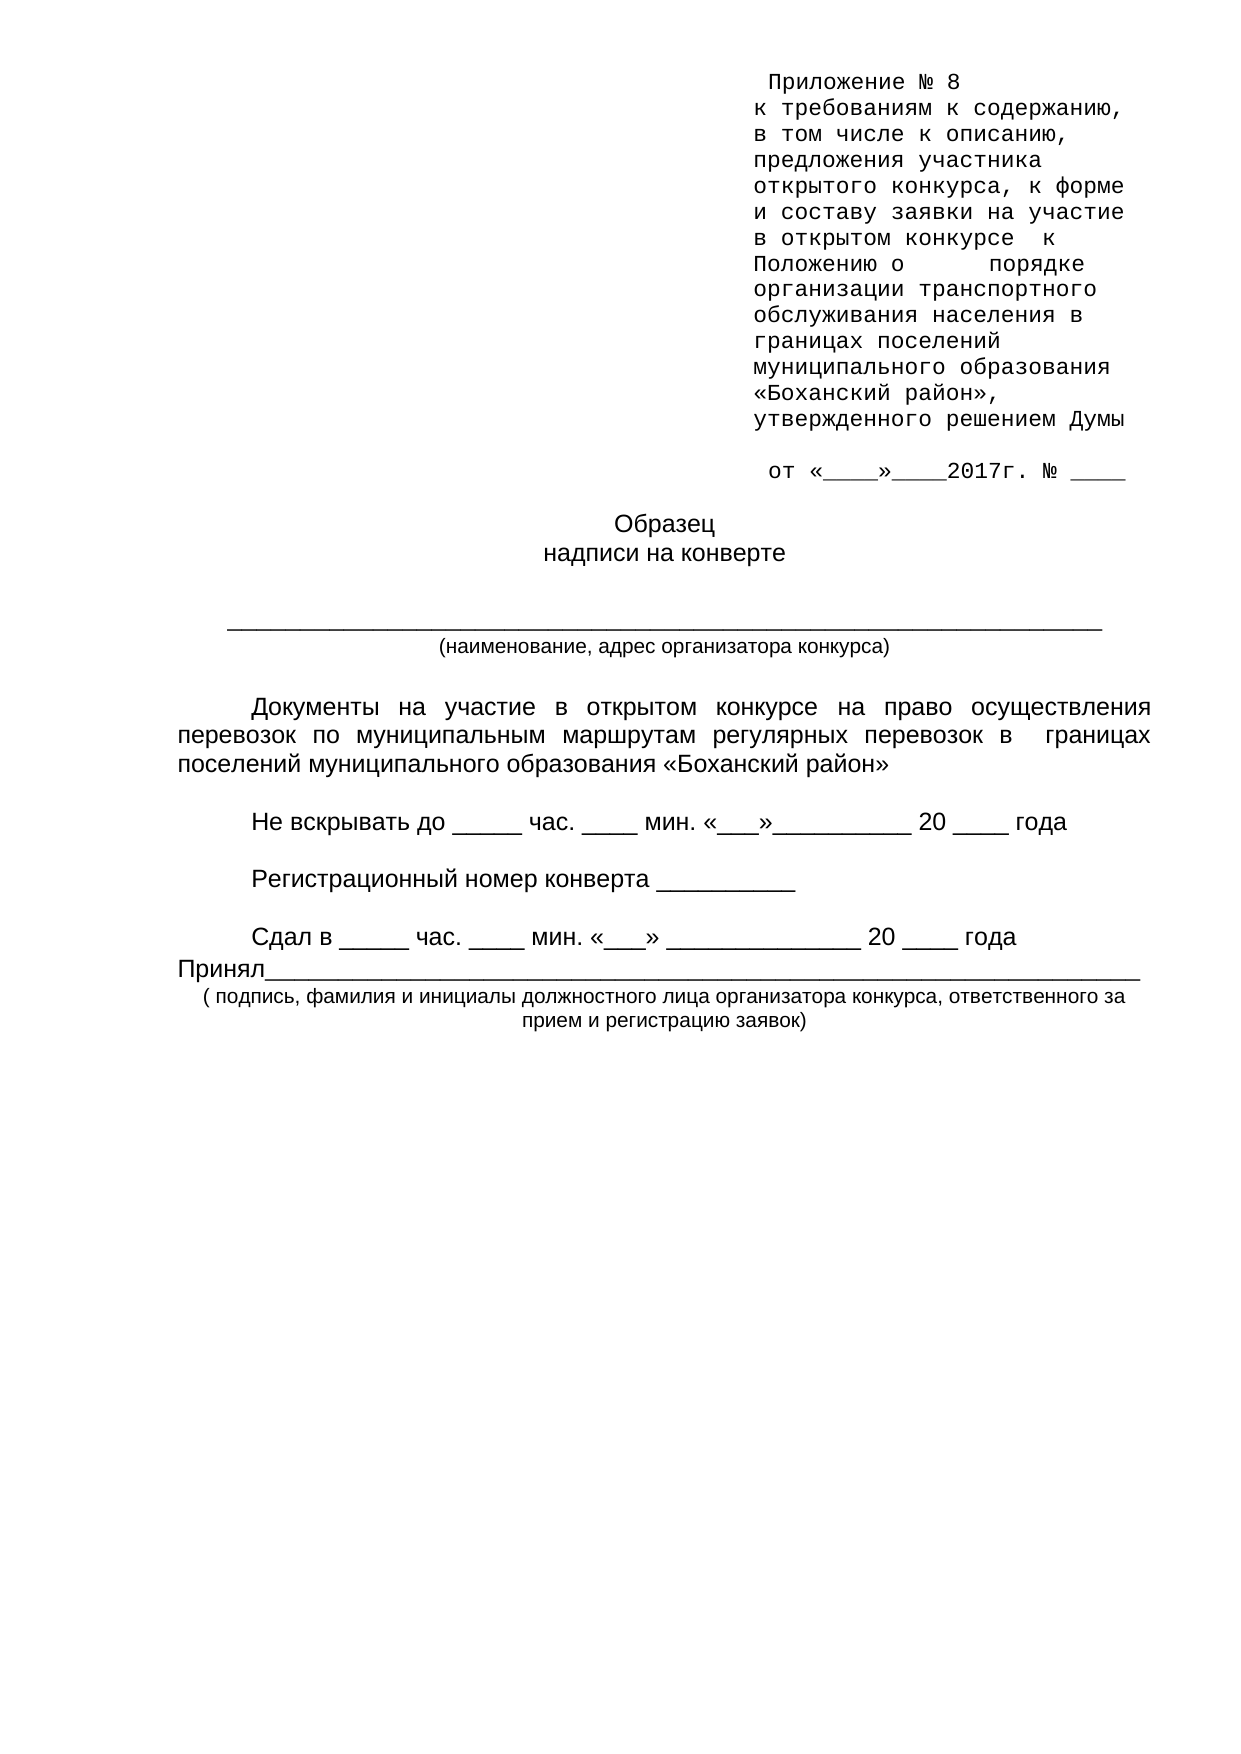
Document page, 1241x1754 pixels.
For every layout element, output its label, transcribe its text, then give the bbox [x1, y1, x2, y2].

text ____________________________________________________________ [177, 600, 1152, 634]
text надписи на конверте [177, 538, 1152, 567]
text к требованиям к содержанию, в том числе к описанию, предложения участника открытого конкурса, к форме и составу заявки на участие в открытом конкурсе к Положению о порядке организации транспортного обслуживания населения в границах поселений муниципального образования «Боханский район», утвержденного решением Думы [753, 96, 1152, 433]
text Сдал в _____ час. ____ мин. «___» ______________ 20 ____ года [177, 921, 1152, 950]
text Документы на участие в открытом конкурсе на право осуществления перевозок по муниципальным маршрутам регулярных перевозок в границах поселений муниципального образования «Боханский район» [177, 691, 1152, 778]
text Не вскрывать до _____ час. ____ мин. «___»__________ 20 ____ года [177, 806, 1152, 835]
text (наименование, адрес организатора конкурса) [177, 634, 1152, 658]
text ( подпись, фамилия и инициалы должностного лица организатора конкурса, ответственного за прием и регистрацию заявок) [177, 984, 1152, 1032]
text Приложение № 8 [768, 70, 1152, 96]
text Регистрационный номер конверта __________ [177, 864, 1152, 893]
text Образец [177, 509, 1152, 538]
text Принял____________________________________________________________ [177, 950, 1152, 984]
text от «____»____2017г. № ____ [768, 459, 1152, 485]
